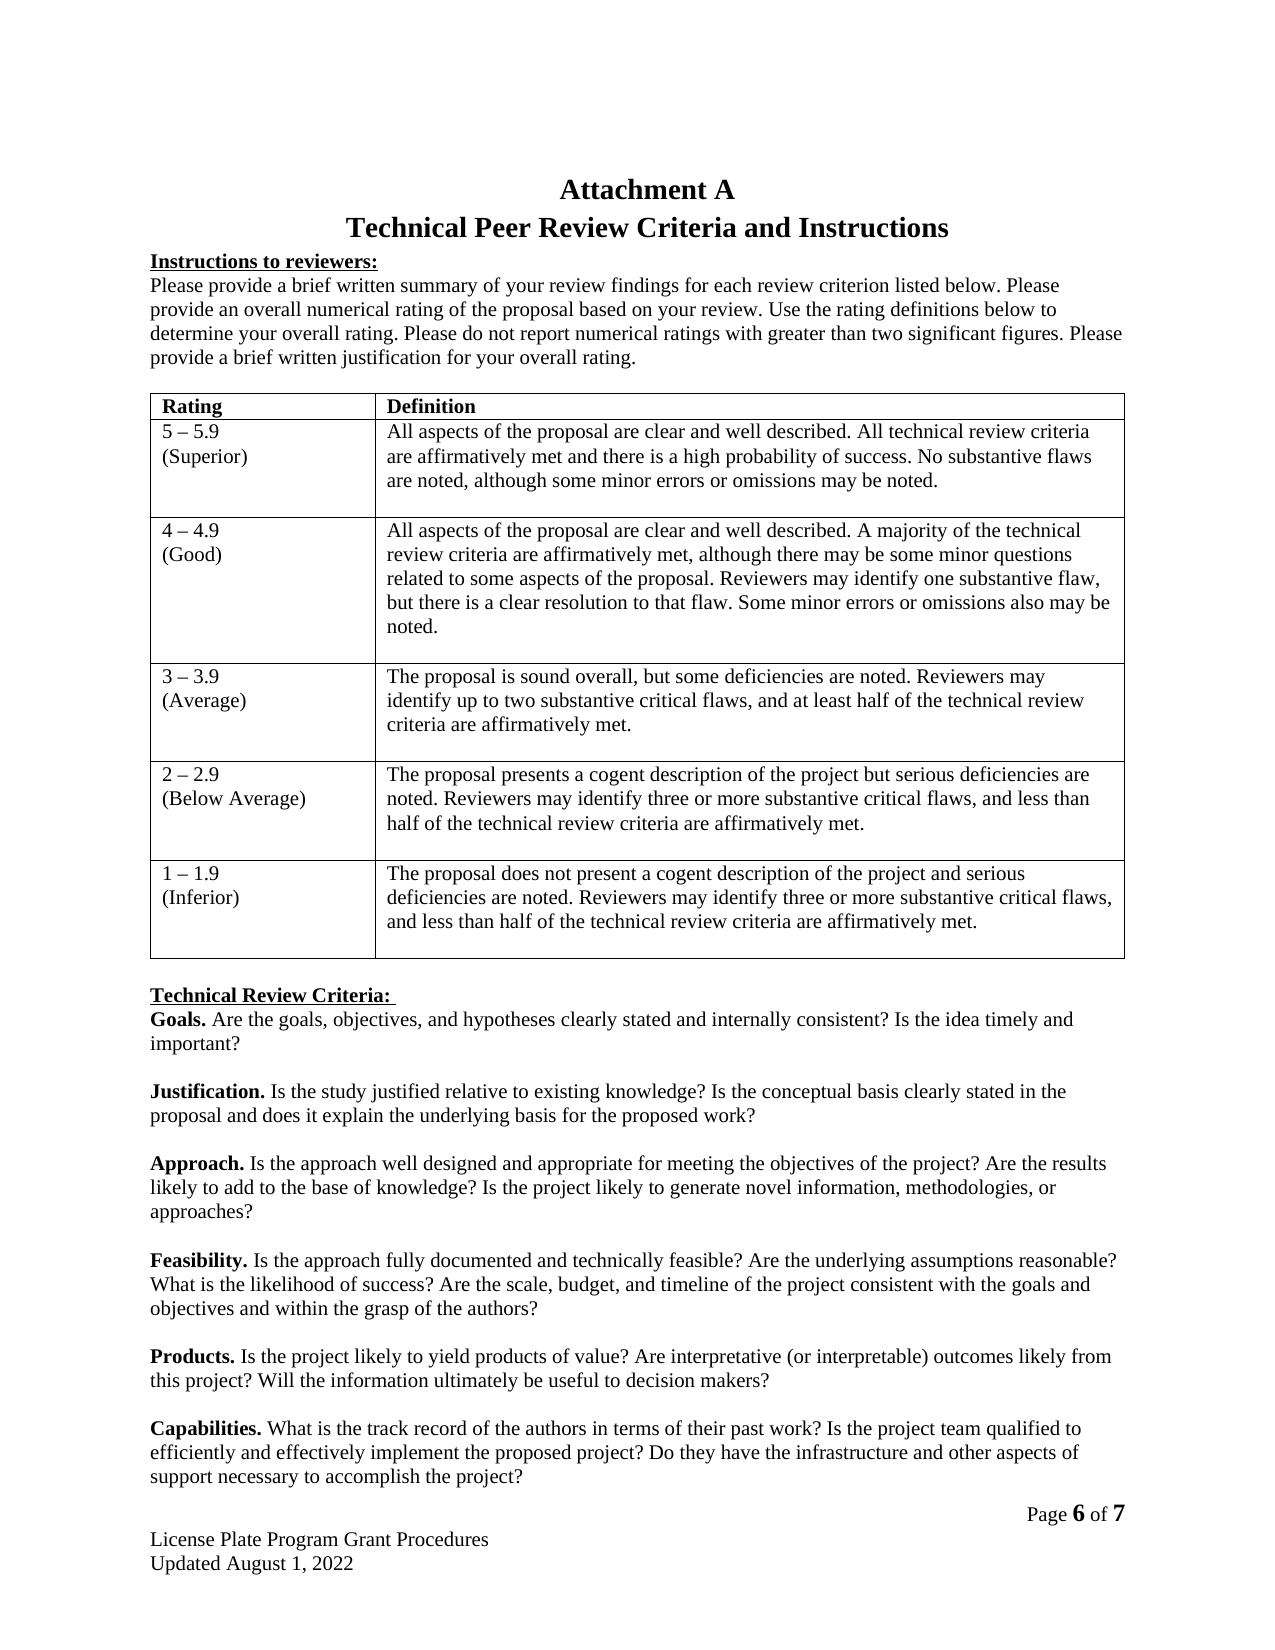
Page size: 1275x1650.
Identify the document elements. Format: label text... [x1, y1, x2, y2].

text Instructions to reviewers: [150, 249, 1125, 273]
text Goals. Are the goals, objectives, and hypotheses clearly stated and internally consistent? Is the idea timely and important? [150, 1007, 1125, 1055]
text Technical Review Criteria: [150, 983, 1125, 1007]
table_cell The proposal presents a cogent description of the project but serious deficiencies are noted. Reviewers may identify three or more substantive critical flaws, and less than half of the technical review criteria are affirmatively met. [376, 762, 1124, 859]
table_header Rating [151, 394, 375, 418]
table_cell All aspects of the proposal are clear and well described. A majority of the technical review criteria are affirmatively met, although there may be some minor questions related to some aspects of the proposal. Reviewers may identify one substantive flaw, but there is a clear resolution to that flaw. Some minor errors or omissions also may be noted. [376, 518, 1124, 663]
table_cell 2 – 2.9 (Below Average) [151, 762, 375, 859]
text Attachment A [169, 172, 1125, 205]
text Justification. Is the study justified relative to existing knowledge? Is the conceptual basis clearly stated in the proposal and does it explain the underlying basis for the proposed work? [150, 1079, 1125, 1127]
text Products. Is the project likely to yield products of value? Are interpretative (or interpretable) outcomes likely from this project? Will the information ultimately be useful to decision makers? [150, 1344, 1125, 1392]
table_header Definition [376, 394, 1124, 418]
table_cell 1 – 1.9 (Inferior) [151, 861, 375, 958]
text Capabilities. What is the track record of the authors in terms of their past work? Is the project team qualified to efficiently and effectively implement the proposed project? Do they have the infrastructure and other aspects of support necessary to accomplish the project? [150, 1416, 1125, 1488]
table_cell 5 – 5.9 (Superior) [151, 420, 375, 517]
text Feasibility. Is the approach fully documented and technically feasible? Are the underlying assumptions reasonable? What is the likelihood of success? Are the scale, budget, and timeline of the project consistent with the goals and objectives and within the grasp of the authors? [150, 1247, 1125, 1320]
table_cell 3 – 3.9 (Average) [151, 664, 375, 761]
table_cell The proposal is sound overall, but some deficiencies are noted. Reviewers may identify up to two substantive critical flaws, and at least half of the technical review criteria are affirmatively met. [376, 664, 1124, 761]
table_cell 4 – 4.9 (Good) [151, 518, 375, 663]
text Approach. Is the approach well designed and appropriate for meeting the objectives of the project? Are the results likely to add to the base of knowledge? Is the project likely to generate novel information, methodologies, or approaches? [150, 1151, 1125, 1223]
table_cell The proposal does not present a cogent description of the project and serious deficiencies are noted. Reviewers may identify three or more substantive critical flaws, and less than half of the technical review criteria are affirmatively met. [376, 861, 1124, 958]
text Technical Peer Review Criteria and Instructions [169, 210, 1125, 244]
text Please provide a brief written summary of your review findings for each review criterion listed below. Please provide an overall numerical rating of the proposal based on your review. Use the rating definitions below to determine your overall rating. Please do not report numerical ratings with greater than two significant figures. Please provide a brief written justification for your overall rating. [150, 273, 1125, 393]
table_cell All aspects of the proposal are clear and well described. All technical review criteria are affirmatively met and there is a high probability of success. No substantive flaws are noted, although some minor errors or omissions may be noted. [376, 420, 1124, 517]
